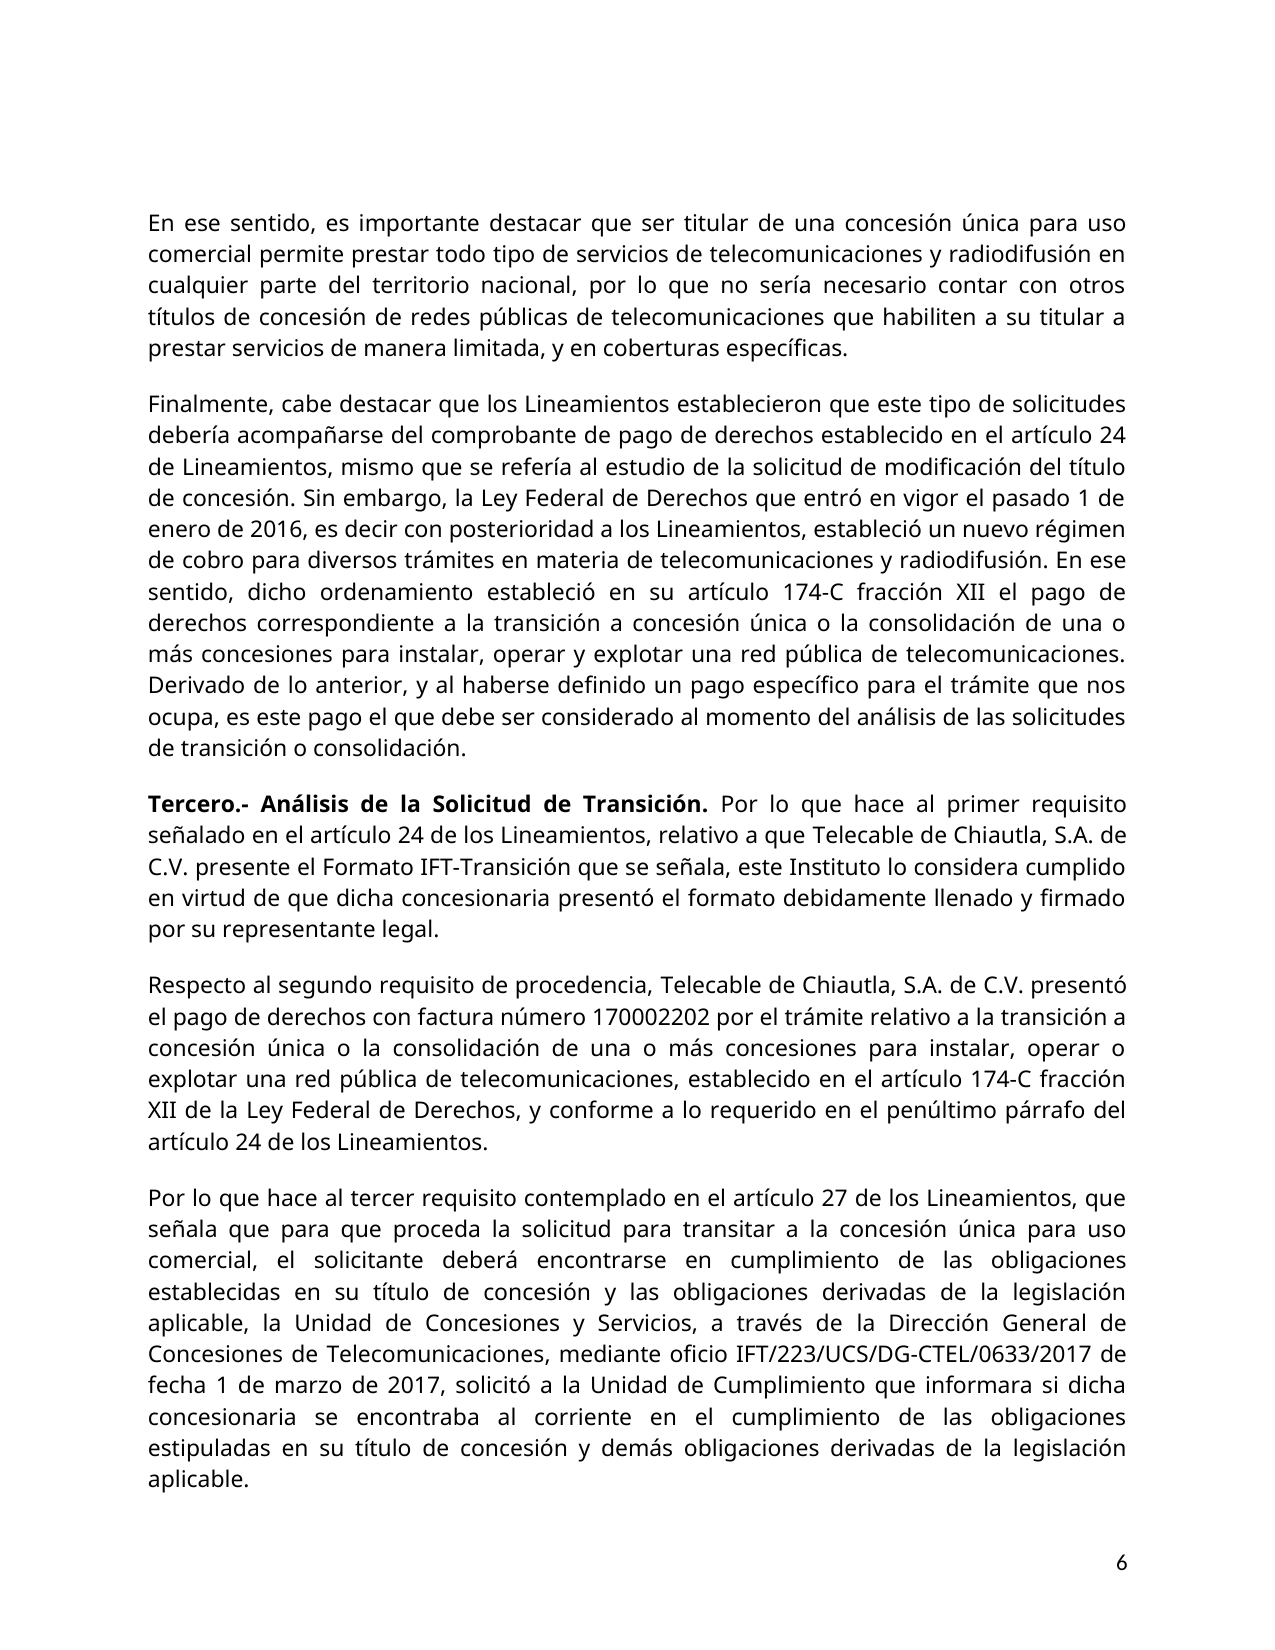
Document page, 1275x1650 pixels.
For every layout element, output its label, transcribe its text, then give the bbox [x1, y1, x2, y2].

text Tercero.- Análisis de la Solicitud de Transición. Por lo que hace al primer requisito señalado en el artículo 24 de los Lineamientos, relativo a que Telecable de Chiautla, S.A. de C.V. presente el Formato IFT-Transición que se señala, este Instituto lo considera cumplido en virtud de que dicha concesionaria presentó el formato debidamente llenado y firmado por su representante legal. [148, 788, 1127, 944]
text En ese sentido, es importante destacar que ser titular de una concesión única para uso comercial permite prestar todo tipo de servicios de telecomunicaciones y radiodifusión en cualquier parte del territorio nacional, por lo que no sería necesario contar con otros títulos de concesión de redes públicas de telecomunicaciones que habiliten a su titular a prestar servicios de manera limitada, y en coberturas específicas. [148, 207, 1127, 363]
text Finalmente, cabe destacar que los Lineamientos establecieron que este tipo de solicitudes debería acompañarse del comprobante de pago de derechos establecido en el artículo 24 de Lineamientos, mismo que se refería al estudio de la solicitud de modificación del título de concesión. Sin embargo, la Ley Federal de Derechos que entró en vigor el pasado 1 de enero de 2016, es decir con posterioridad a los Lineamientos, estableció un nuevo régimen de cobro para diversos trámites en materia de telecomunicaciones y radiodifusión. En ese sentido, dicho ordenamiento estableció en su artículo 174-C fracción XII el pago de derechos correspondiente a la transición a concesión única o la consolidación de una o más concesiones para instalar, operar y explotar una red pública de telecomunicaciones. Derivado de lo anterior, y al haberse definido un pago específico para el trámite que nos ocupa, es este pago el que debe ser considerado al momento del análisis de las solicitudes de transición o consolidación. [148, 388, 1127, 763]
text Por lo que hace al tercer requisito contemplado en el artículo 27 de los Lineamientos, que señala que para que proceda la solicitud para transitar a la concesión única para uso comercial, el solicitante deberá encontrarse en cumplimiento de las obligaciones establecidas en su título de concesión y las obligaciones derivadas de la legislación aplicable, la Unidad de Concesiones y Servicios, a través de la Dirección General de Concesiones de Telecomunicaciones, mediante oficio IFT/223/UCS/DG-CTEL/0633/2017 de fecha 1 de marzo de 2017, solicitó a la Unidad de Cumplimiento que informara si dicha concesionaria se encontraba al corriente en el cumplimiento de las obligaciones estipuladas en su título de concesión y demás obligaciones derivadas de la legislación aplicable. [148, 1182, 1127, 1494]
text Respecto al segundo requisito de procedencia, Telecable de Chiautla, S.A. de C.V. presentó el pago de derechos con factura número 170002202 por el trámite relativo a la transición a concesión única o la consolidación de una o más concesiones para instalar, operar o explotar una red pública de telecomunicaciones, establecido en el artículo 174-C fracción XII de la Ley Federal de Derechos, y conforme a lo requerido en el penúltimo párrafo del artículo 24 de los Lineamientos. [148, 969, 1127, 1157]
